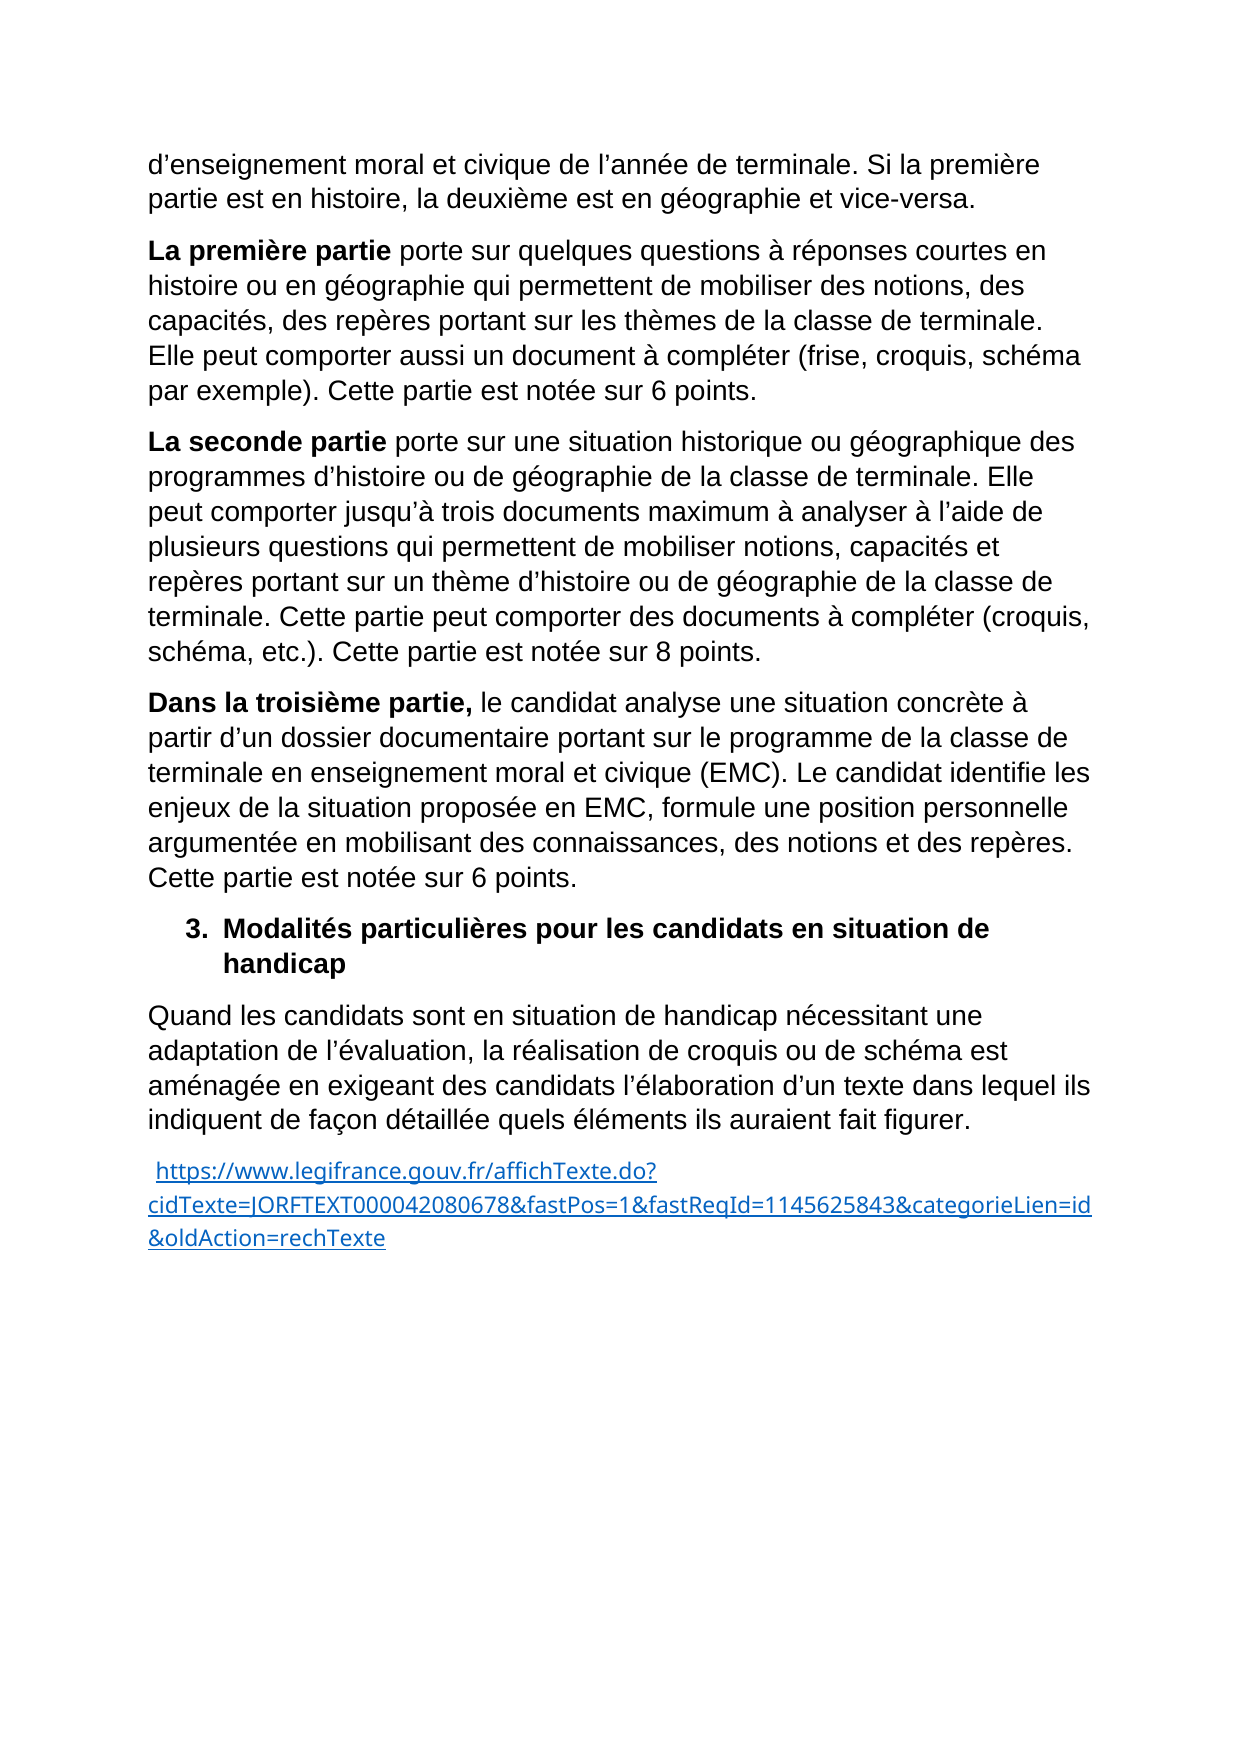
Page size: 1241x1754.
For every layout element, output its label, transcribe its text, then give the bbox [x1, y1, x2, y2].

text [148, 148, 1093, 215]
text Dans la troisième partie, le candidat analyse une situation concrète à partir d’un dossier documentaire portant sur le programme de la classe de terminale en enseignement moral et civique (EMC). Le candidat identifie les enjeux de la situation proposée en EMC, formule une position personnelle argumentée en mobilisant des connaissances, des notions et des repères. Cette partie est notée sur 6 points. [148, 686, 1093, 893]
list Modalités particulières pour les candidats en situation de handicap [185, 912, 1093, 979]
text https://www.legifrance.gouv.fr/affichTexte.do?cidTexte=JORFTEXT000042080678&fastPos=1&fastReqId=1145625843&categorieLien=id&oldAction=rechTexte [148, 1155, 1093, 1254]
text Quand les candidats sont en situation de handicap nécessitant une adaptation de l’évaluation, la réalisation de croquis ou de schéma est aménagée en exigeant des candidats l’élaboration d’un texte dans lequel ils indiquent de façon détaillée quels éléments ils auraient fait figurer. [148, 999, 1093, 1136]
text La seconde partie porte sur une situation historique ou géographique des programmes d’histoire ou de géographie de la classe de terminale. Elle peut comporter jusqu’à trois documents maximum à analyser à l’aide de plusieurs questions qui permettent de mobiliser notions, capacités et repères portant sur un thème d’histoire ou de géographie de la classe de terminale. Cette partie peut comporter des documents à compléter (croquis, schéma, etc.). Cette partie est notée sur 8 points. [148, 425, 1093, 667]
text La première partie porte sur quelques questions à réponses courtes en histoire ou en géographie qui permettent de mobiliser des notions, des capacités, des repères portant sur les thèmes de la classe de terminale. Elle peut comporter aussi un document à compléter (frise, croquis, schéma par exemple). Cette partie est notée sur 6 points. [148, 234, 1093, 406]
